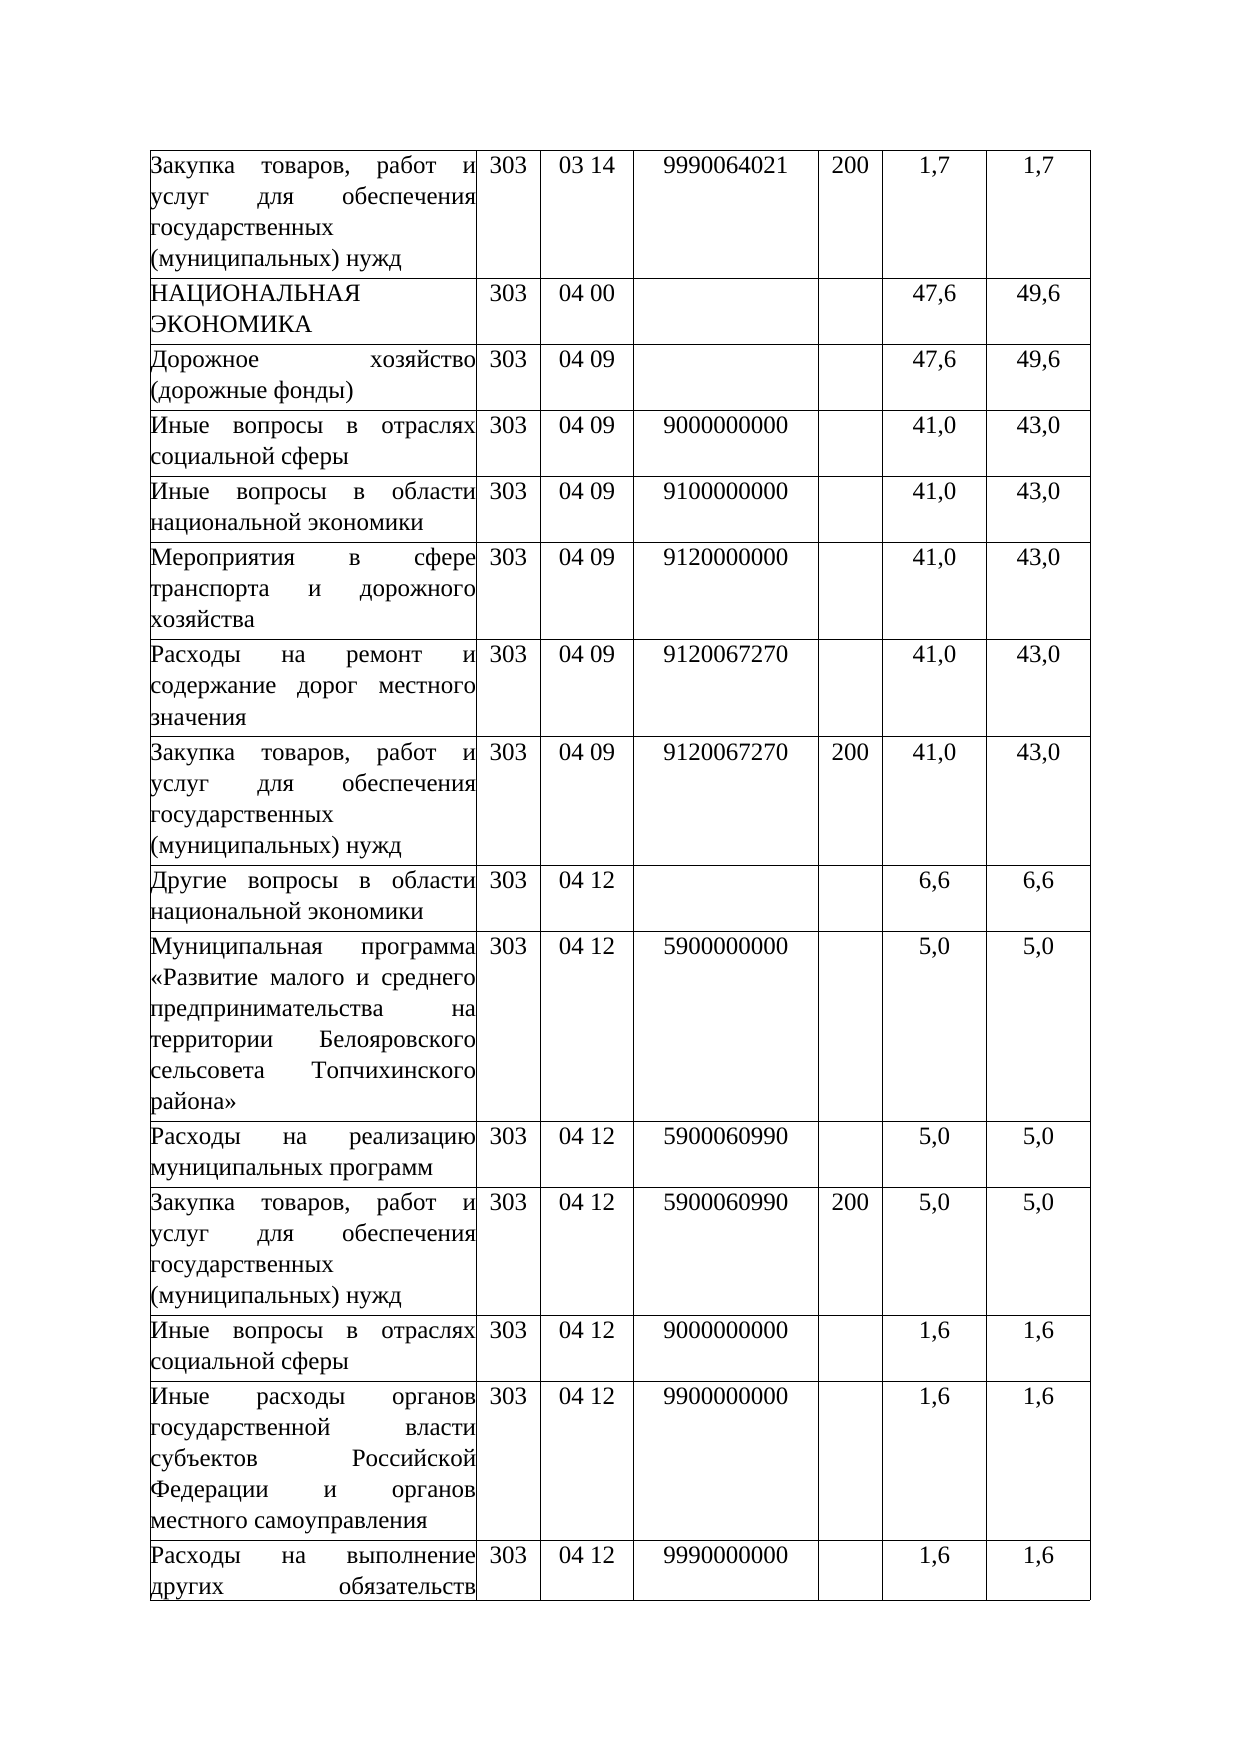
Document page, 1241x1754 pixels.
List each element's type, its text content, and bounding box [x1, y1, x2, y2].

table_cell Иные вопросы в отраслях социальной сферы [151, 411, 476, 476]
table_cell 9000000000 [634, 411, 818, 476]
table_cell [819, 411, 882, 476]
table_cell 04 12 [541, 1316, 633, 1381]
table_cell 303 [477, 151, 540, 278]
table_cell 49,6 [987, 345, 1090, 410]
table_cell 303 [477, 640, 540, 736]
table_cell [819, 1316, 882, 1381]
table_cell 5,0 [987, 1188, 1090, 1315]
table_cell 303 [477, 477, 540, 542]
table_cell 6,6 [883, 866, 986, 931]
table_cell 04 09 [541, 640, 633, 736]
table_cell 43,0 [987, 543, 1090, 639]
table_cell [819, 543, 882, 639]
table_cell 9000000000 [634, 1316, 818, 1381]
table_cell [819, 1541, 882, 1600]
table_cell 04 00 [541, 279, 633, 344]
table_cell 9120000000 [634, 543, 818, 639]
table_cell 9990000000 [634, 1541, 818, 1600]
table_cell 49,6 [987, 279, 1090, 344]
table_cell [819, 866, 882, 931]
table_cell 47,6 [883, 345, 986, 410]
table_cell 303 [477, 1541, 540, 1600]
table_cell 9900000000 [634, 1382, 818, 1540]
table_cell 1,6 [883, 1382, 986, 1540]
table_cell 303 [477, 932, 540, 1121]
table_cell 9100000000 [634, 477, 818, 542]
table_cell 200 [819, 151, 882, 278]
table_cell 04 12 [541, 1188, 633, 1315]
table_cell 43,0 [987, 411, 1090, 476]
table_cell Закупка товаров, работ и услуг для обеспечения государственных (муниципальных) нужд [151, 151, 476, 278]
table_cell 43,0 [987, 737, 1090, 864]
table_cell 43,0 [987, 477, 1090, 542]
table_cell 47,6 [883, 279, 986, 344]
table_cell 303 [477, 866, 540, 931]
table_cell Иные вопросы в области национальной экономики [151, 477, 476, 542]
table_cell 200 [819, 1188, 882, 1315]
table_cell 1,6 [883, 1541, 986, 1600]
table_cell 200 [819, 737, 882, 864]
table_cell [819, 279, 882, 344]
table_cell Другие вопросы в области национальной экономики [151, 866, 476, 931]
table_cell Муниципальная программа «Развитие малого и среднего предпринимательства на территории Белояровского сельсовета Топчихинского района» [151, 932, 476, 1121]
table_cell [634, 279, 818, 344]
table_cell Закупка товаров, работ и услуг для обеспечения государственных (муниципальных) нужд [151, 737, 476, 864]
table_cell 1,6 [987, 1541, 1090, 1600]
table_cell 41,0 [883, 543, 986, 639]
table_cell 04 12 [541, 866, 633, 931]
table_cell 04 09 [541, 477, 633, 542]
table_cell 04 09 [541, 543, 633, 639]
table_cell 303 [477, 543, 540, 639]
table_cell Расходы на ремонт и содержание дорог местного значения [151, 640, 476, 736]
table_cell [819, 1382, 882, 1540]
table_cell 303 [477, 1188, 540, 1315]
table_cell 1,7 [987, 151, 1090, 278]
table_cell 41,0 [883, 477, 986, 542]
table_cell [819, 932, 882, 1121]
table_cell 303 [477, 345, 540, 410]
table_cell [819, 345, 882, 410]
table_cell [819, 640, 882, 736]
table_cell 303 [477, 279, 540, 344]
table_cell 43,0 [987, 640, 1090, 736]
table_cell [634, 345, 818, 410]
table_cell 303 [477, 737, 540, 864]
table_cell 5,0 [987, 1122, 1090, 1187]
table_cell Закупка товаров, работ и услуг для обеспечения государственных (муниципальных) нужд [151, 1188, 476, 1315]
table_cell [151, 1541, 476, 1600]
table_cell 5,0 [883, 1122, 986, 1187]
table_cell НАЦИОНАЛЬНАЯ ЭКОНОМИКА [151, 279, 476, 344]
table_cell 303 [477, 1382, 540, 1540]
table_cell 9120067270 [634, 640, 818, 736]
table_cell 5,0 [883, 1188, 986, 1315]
table_cell 04 12 [541, 1122, 633, 1187]
table_cell 41,0 [883, 737, 986, 864]
table_cell Мероприятия в сфере транспорта и дорожного хозяйства [151, 543, 476, 639]
table_cell Расходы на реализацию муниципальных программ [151, 1122, 476, 1187]
table_cell 5900000000 [634, 932, 818, 1121]
table_cell 9120067270 [634, 737, 818, 864]
table_cell Иные вопросы в отраслях социальной сферы [151, 1316, 476, 1381]
table_cell 04 12 [541, 1382, 633, 1540]
table_cell 04 12 [541, 932, 633, 1121]
table_cell 6,6 [987, 866, 1090, 931]
table_cell 303 [477, 1122, 540, 1187]
table_cell 03 14 [541, 151, 633, 278]
table_cell 1,6 [883, 1316, 986, 1381]
table_cell 04 09 [541, 411, 633, 476]
table_cell 04 12 [541, 1541, 633, 1600]
table_cell [634, 866, 818, 931]
table_cell Дорожное хозяйство (дорожные фонды) [151, 345, 476, 410]
table_cell 41,0 [883, 640, 986, 736]
table_cell 1,6 [987, 1316, 1090, 1381]
table_cell 5900060990 [634, 1188, 818, 1315]
table_cell Иные расходы органов государственной власти субъектов Российской Федерации и органов местного самоуправления [151, 1382, 476, 1540]
table_cell 9990064021 [634, 151, 818, 278]
table_cell 5,0 [987, 932, 1090, 1121]
table_cell 41,0 [883, 411, 986, 476]
table_cell 04 09 [541, 737, 633, 864]
table_cell 1,7 [883, 151, 986, 278]
table_cell [819, 1122, 882, 1187]
table_cell [819, 477, 882, 542]
table_cell 303 [477, 1316, 540, 1381]
table_cell 303 [477, 411, 540, 476]
table_cell 5,0 [883, 932, 986, 1121]
table_cell 04 09 [541, 345, 633, 410]
table_cell 5900060990 [634, 1122, 818, 1187]
table_cell 1,6 [987, 1382, 1090, 1540]
